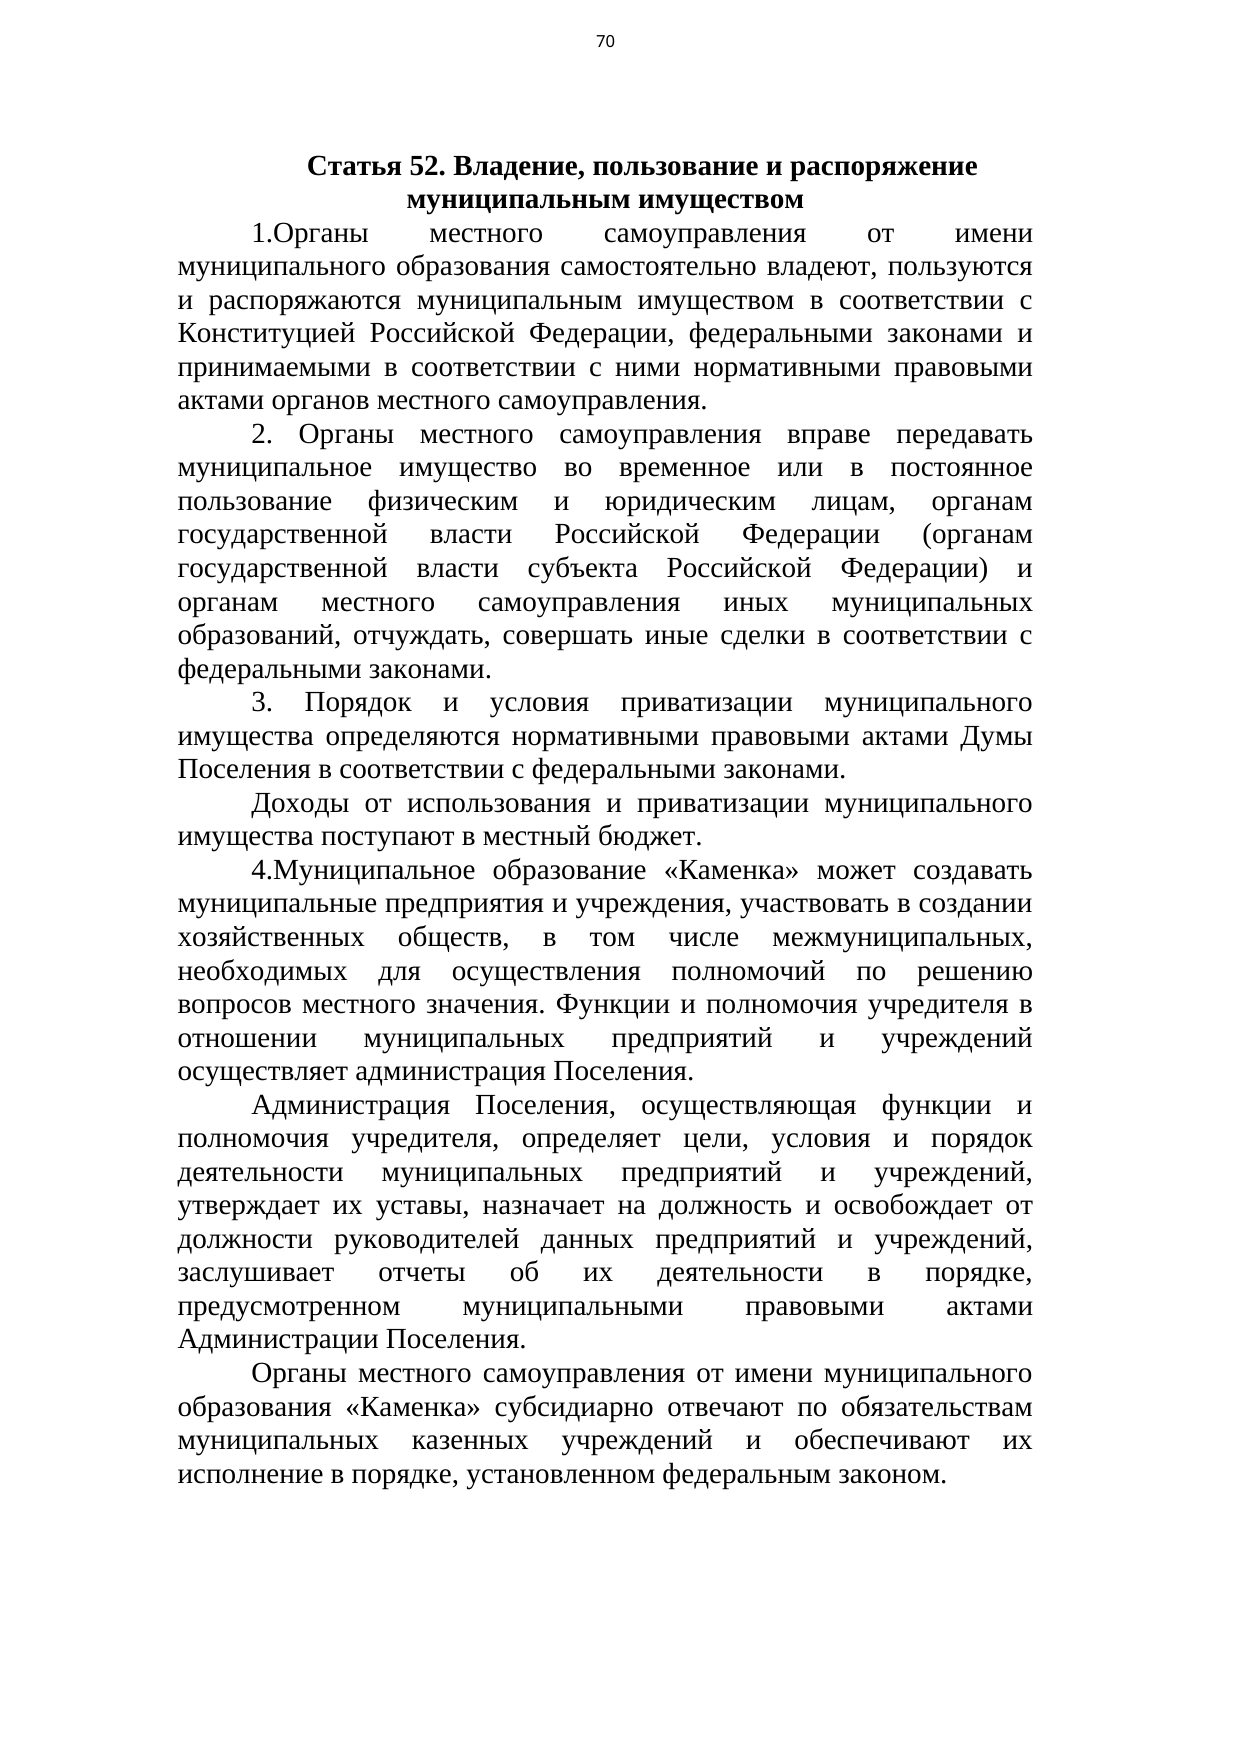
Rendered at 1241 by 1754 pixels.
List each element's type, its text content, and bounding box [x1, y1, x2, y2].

text 3. Порядок и условия приватизации муниципального имущества определяются нормативными правовыми актами Думы Поселения в соответствии с федеральными законами. [177, 684, 1033, 785]
text 1.Органы местного самоуправления от имени муниципального образования самостоятельно владеют, пользуются и распоряжаются муниципальным имуществом в соответствии с Конституцией Российской Федерации, федеральными законами и принимаемыми в соответствии с ними нормативными правовыми актами органов местного самоуправления. [177, 215, 1033, 416]
text Доходы от использования и приватизации муниципального имущества поступают в местный бюджет. [177, 785, 1033, 852]
text Администрация Поселения, осуществляющая функции и полномочия учредителя, определяет цели, условия и порядок деятельности муниципальных предприятий и учреждений, утверждает их уставы, назначает на должность и освобождает от должности руководителей данных предприятий и учреждений, заслушивает отчеты об их деятельности в порядке, предусмотренном муниципальными правовыми актами Администрации Поселения. [177, 1087, 1033, 1355]
text Органы местного самоуправления от имени муниципального образования «Каменка» субсидиарно отвечают по обязательствам муниципальных казенных учреждений и обеспечивают их исполнение в порядке, установленном федеральным законом. [177, 1355, 1033, 1489]
text Статья 52. Владение, пользование и распоряжение муниципальным имуществом [177, 148, 1033, 215]
text 4.Муниципальное образование «Каменка» может создавать муниципальные предприятия и учреждения, участвовать в создании хозяйственных обществ, в том числе межмуниципальных, необходимых для осуществления полномочий по решению вопросов местного значения. Функции и полномочия учредителя в отношении муниципальных предприятий и учреждений осуществляет администрация Поселения. [177, 852, 1033, 1087]
text 2. Органы местного самоуправления вправе передавать муниципальное имущество во временное или в постоянное пользование физическим и юридическим лицам, органам государственной власти Российской Федерации (органам государственной власти субъекта Российской Федерации) и органам местного самоуправления иных муниципальных образований, отчуждать, совершать иные сделки в соответствии с федеральными законами. [177, 416, 1033, 684]
